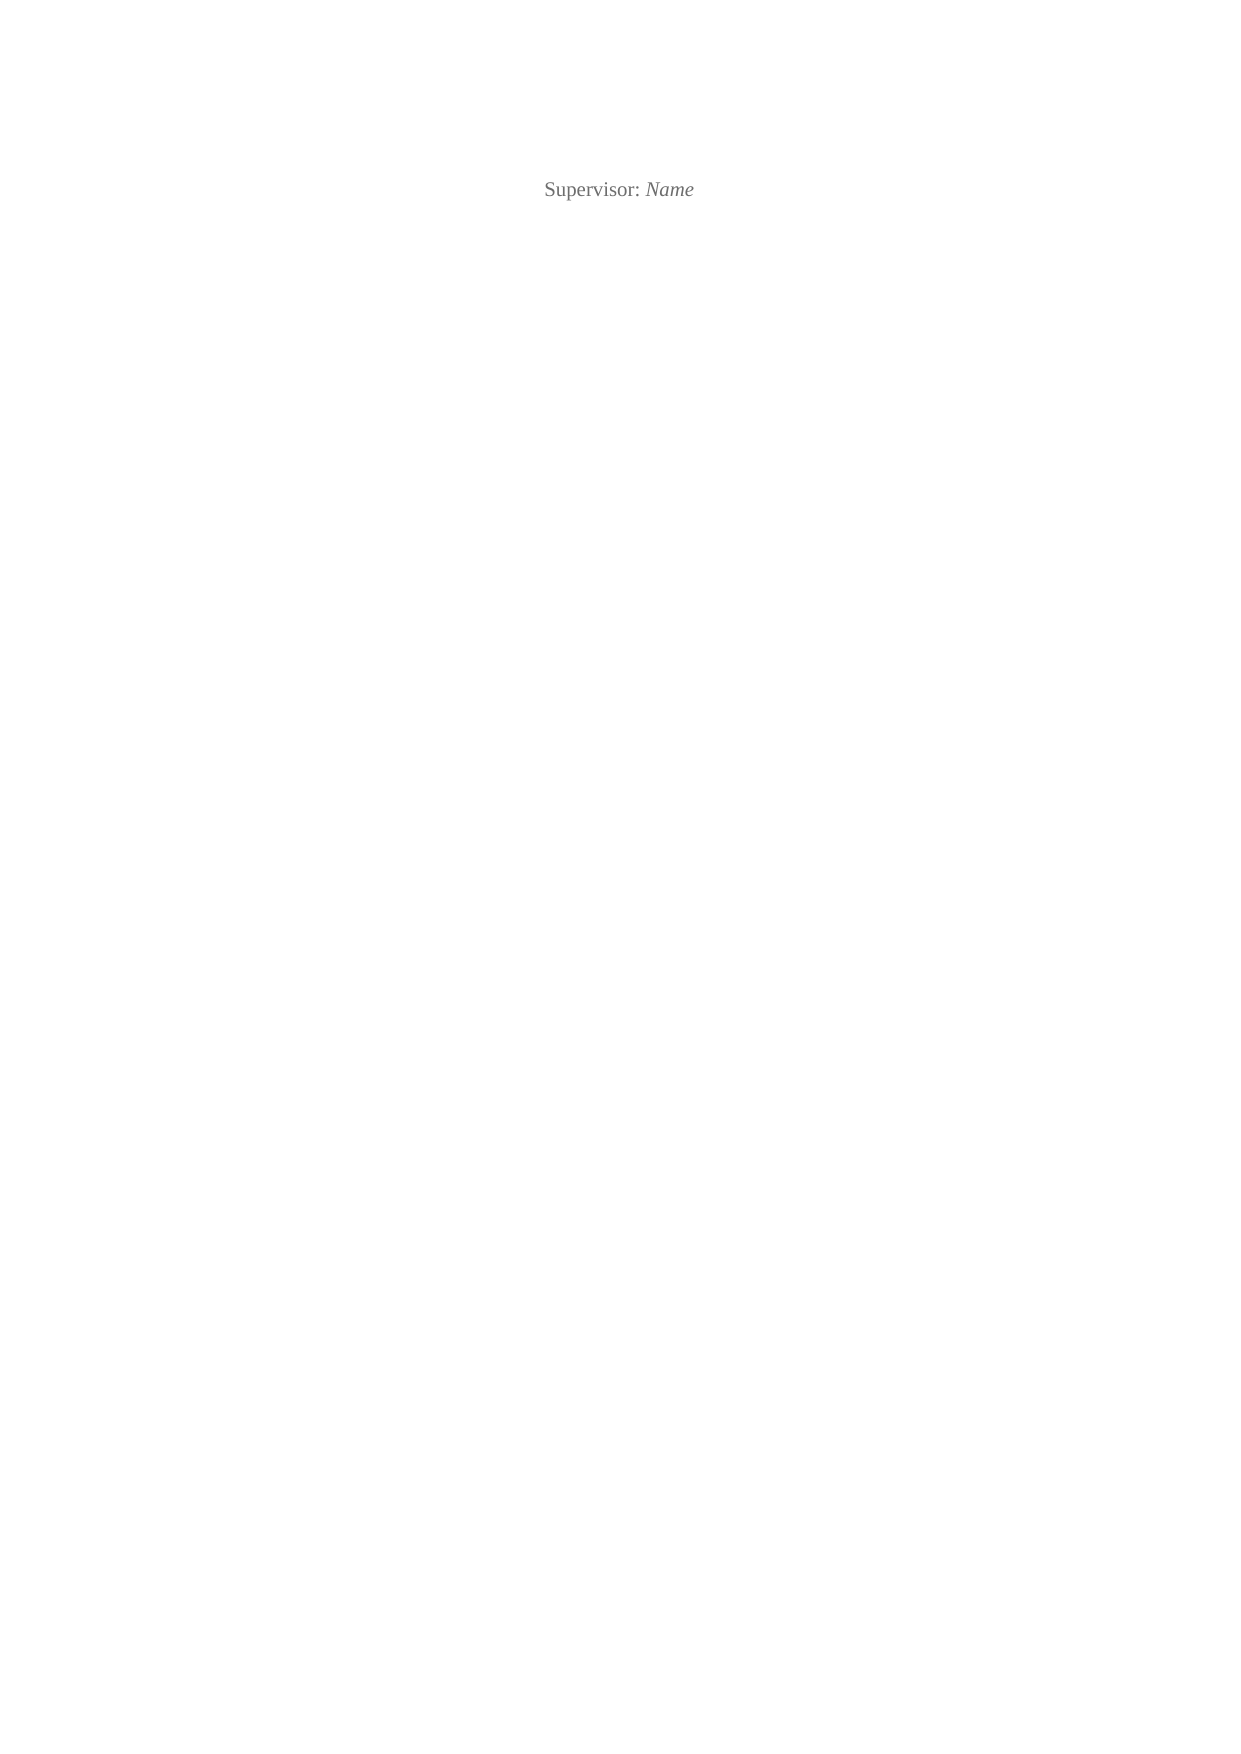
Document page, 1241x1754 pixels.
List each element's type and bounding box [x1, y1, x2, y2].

text [148, 177, 1092, 201]
